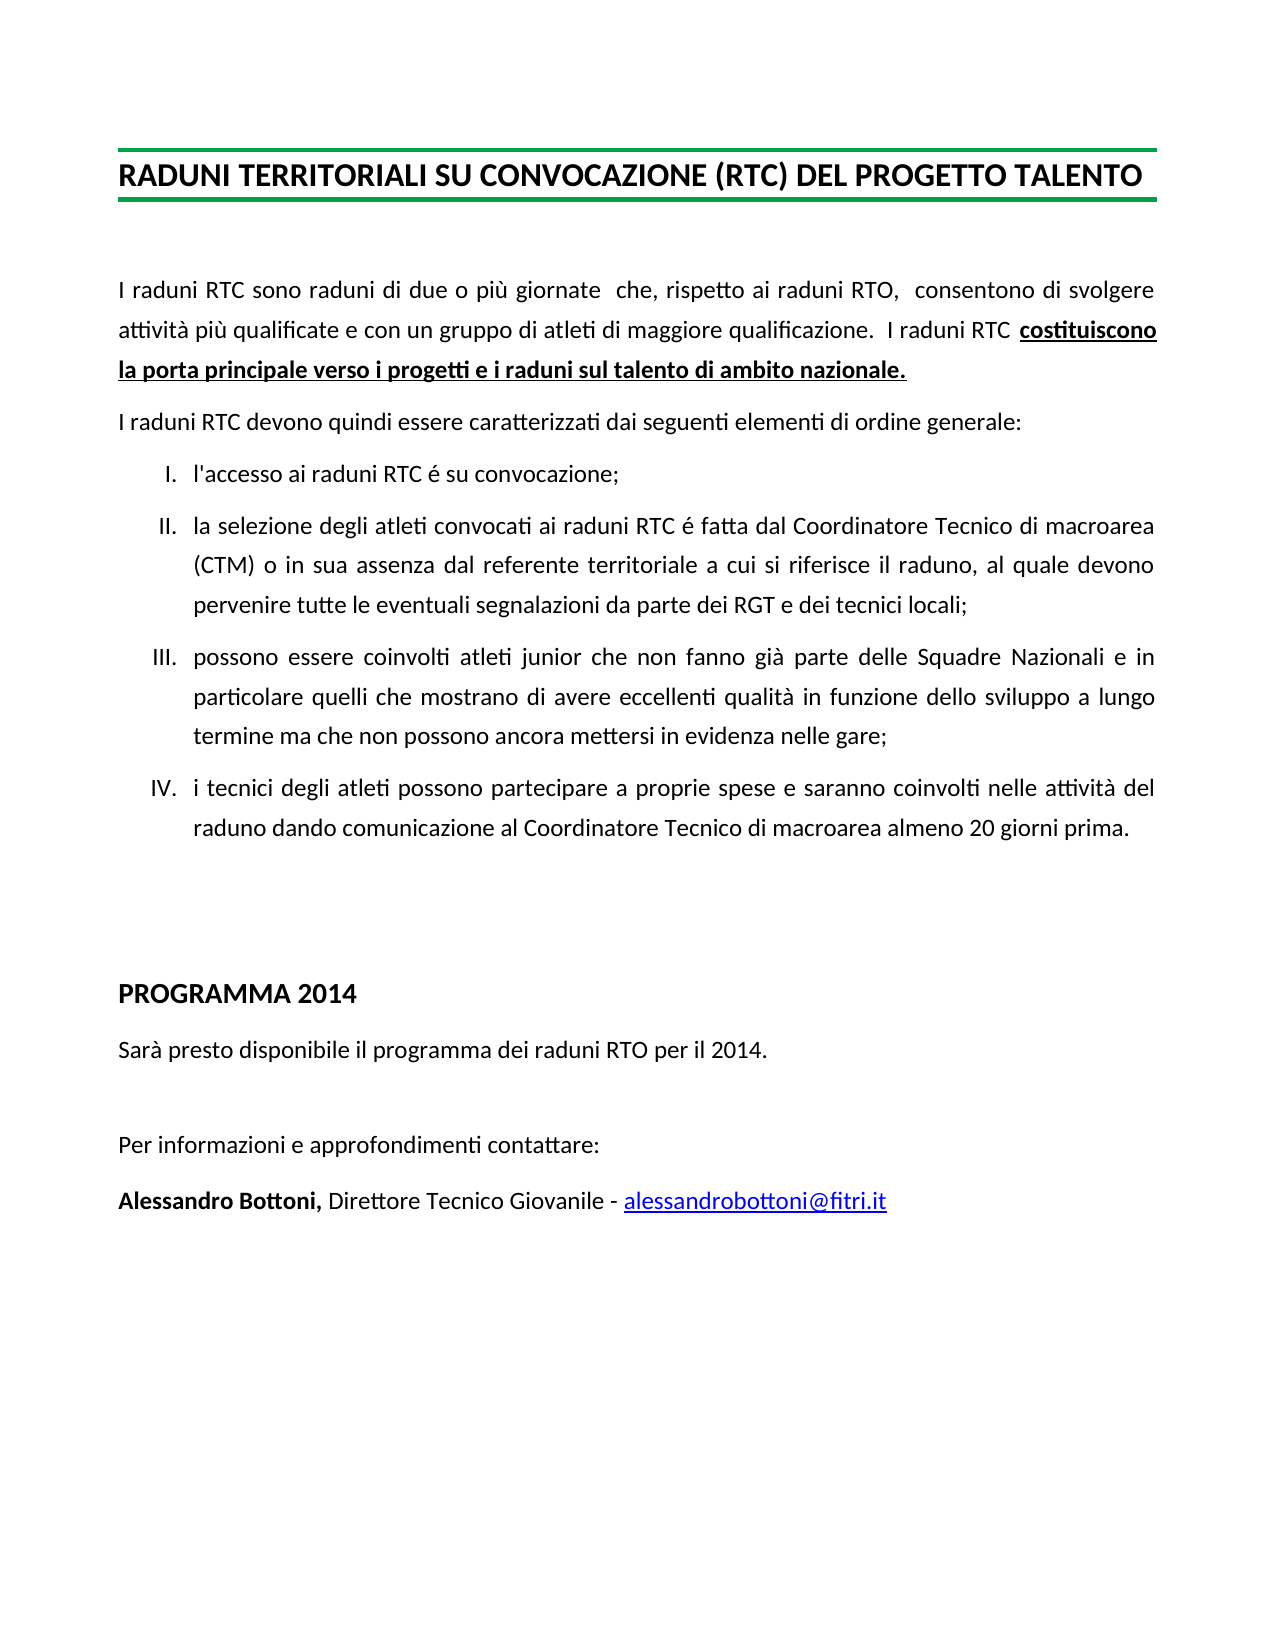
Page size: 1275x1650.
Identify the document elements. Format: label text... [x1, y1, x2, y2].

text I raduni RTC devono quindi essere caratterizzati dai seguenti elementi di ordine generale: [118, 406, 1157, 436]
text RADUNI TERRITORIALI SU CONVOCAZIONE (RTC) DEL PROGETTO TALENTO [118, 152, 1157, 197]
list i tecnici degli atleti possono partecipare a proprie spese e saranno coinvolti nelle attività del raduno dando comunicazione al Coordinatore Tecnico di macroarea almeno 20 giorni prima. [177, 772, 1157, 843]
text Sarà presto disponibile il programma dei raduni RTO per il 2014. [118, 1034, 1157, 1064]
list Alessandro Bottoni, Direttore Tecnico Giovanile - alessandrobottoni@fitri.it [118, 1185, 1157, 1216]
list la selezione degli atleti convocati ai raduni RTC é fatta dal Coordinatore Tecnico di macroarea (CTM) o in sua assenza dal referente territoriale a cui si riferisce il raduno, al quale devono pervenire tutte le eventuali segnalazioni da parte dei RGT e dei tecnici locali; [177, 510, 1157, 620]
list I raduni RTC sono raduni di due o più giornate che, rispetto ai raduni RTO, consentono di svolgere attività più qualificate e con un gruppo di atleti di maggiore qualificazione. I raduni RTC costituiscono la porta principale verso i progetti e i raduni sul talento di ambito nazionale. [118, 274, 1157, 384]
text Per informazioni e approfondimenti contattare: [118, 1129, 1157, 1160]
text PROGRAMMA 2014 [118, 975, 1157, 1011]
list l'accesso ai raduni RTC é su convocazione; [177, 458, 1157, 488]
list possono essere coinvolti atleti junior che non fanno già parte delle Squadre Nazionali e in particolare quelli che mostrano di avere eccellenti qualità in funzione dello sviluppo a lungo termine ma che non possono ancora mettersi in evidenza nelle gare; [177, 641, 1157, 751]
